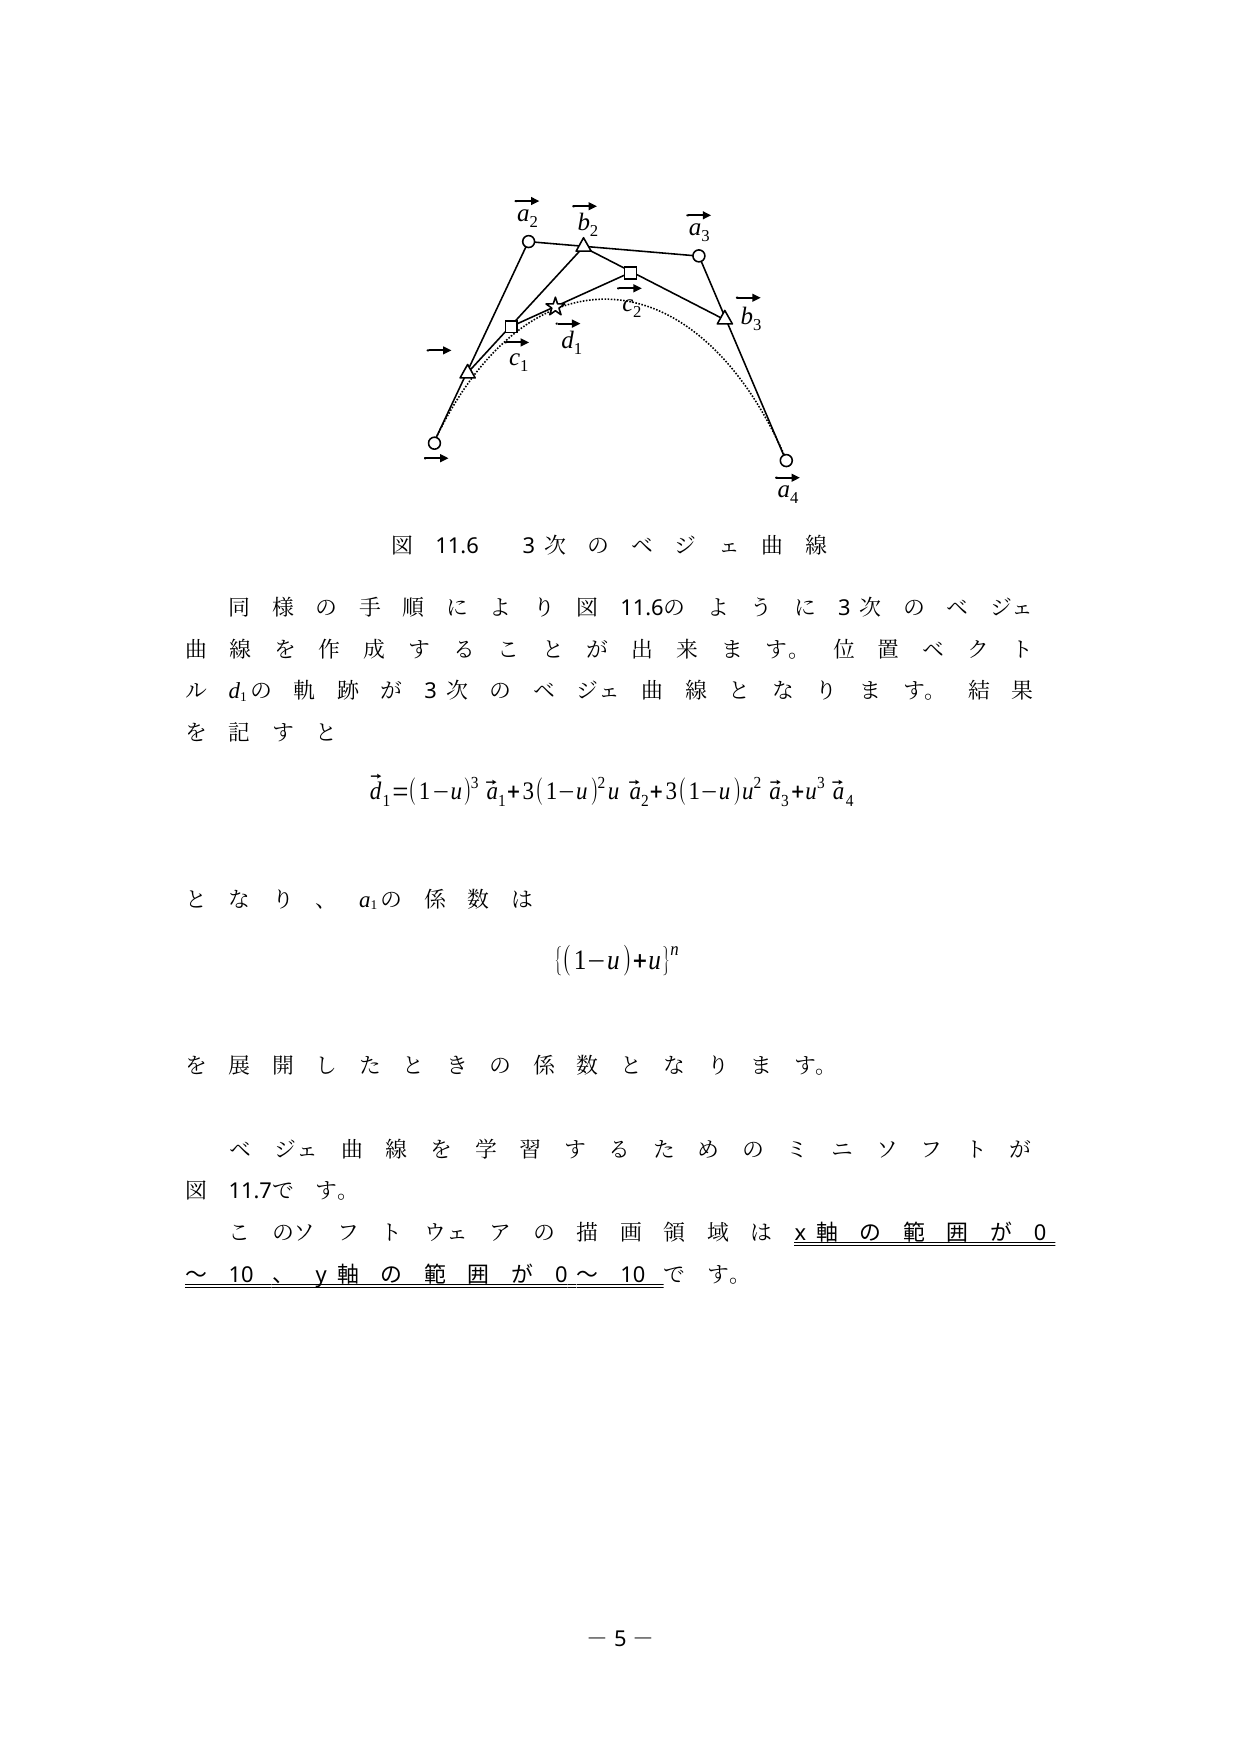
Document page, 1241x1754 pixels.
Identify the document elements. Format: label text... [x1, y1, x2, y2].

text ベジェ曲線を学習するためのミニソフトが図11.7です。 [185, 1127, 1056, 1210]
text を展開したときの係数となります。 [185, 1044, 1056, 1085]
text となり、a1の係数は [185, 877, 1056, 919]
text このソフトウェアの描画領域はx軸の範囲が0～10、y軸の範囲が0～10です。 [185, 1210, 1056, 1294]
text 同様の手順により図11.6のように3次のベジェ曲線を作成することが出来ます。位置ベクトルd1の軌跡が3次のベジェ曲線となります。結果を記すと [185, 585, 1056, 752]
text 図11.6 3次のベジェ曲線 [185, 523, 1056, 564]
